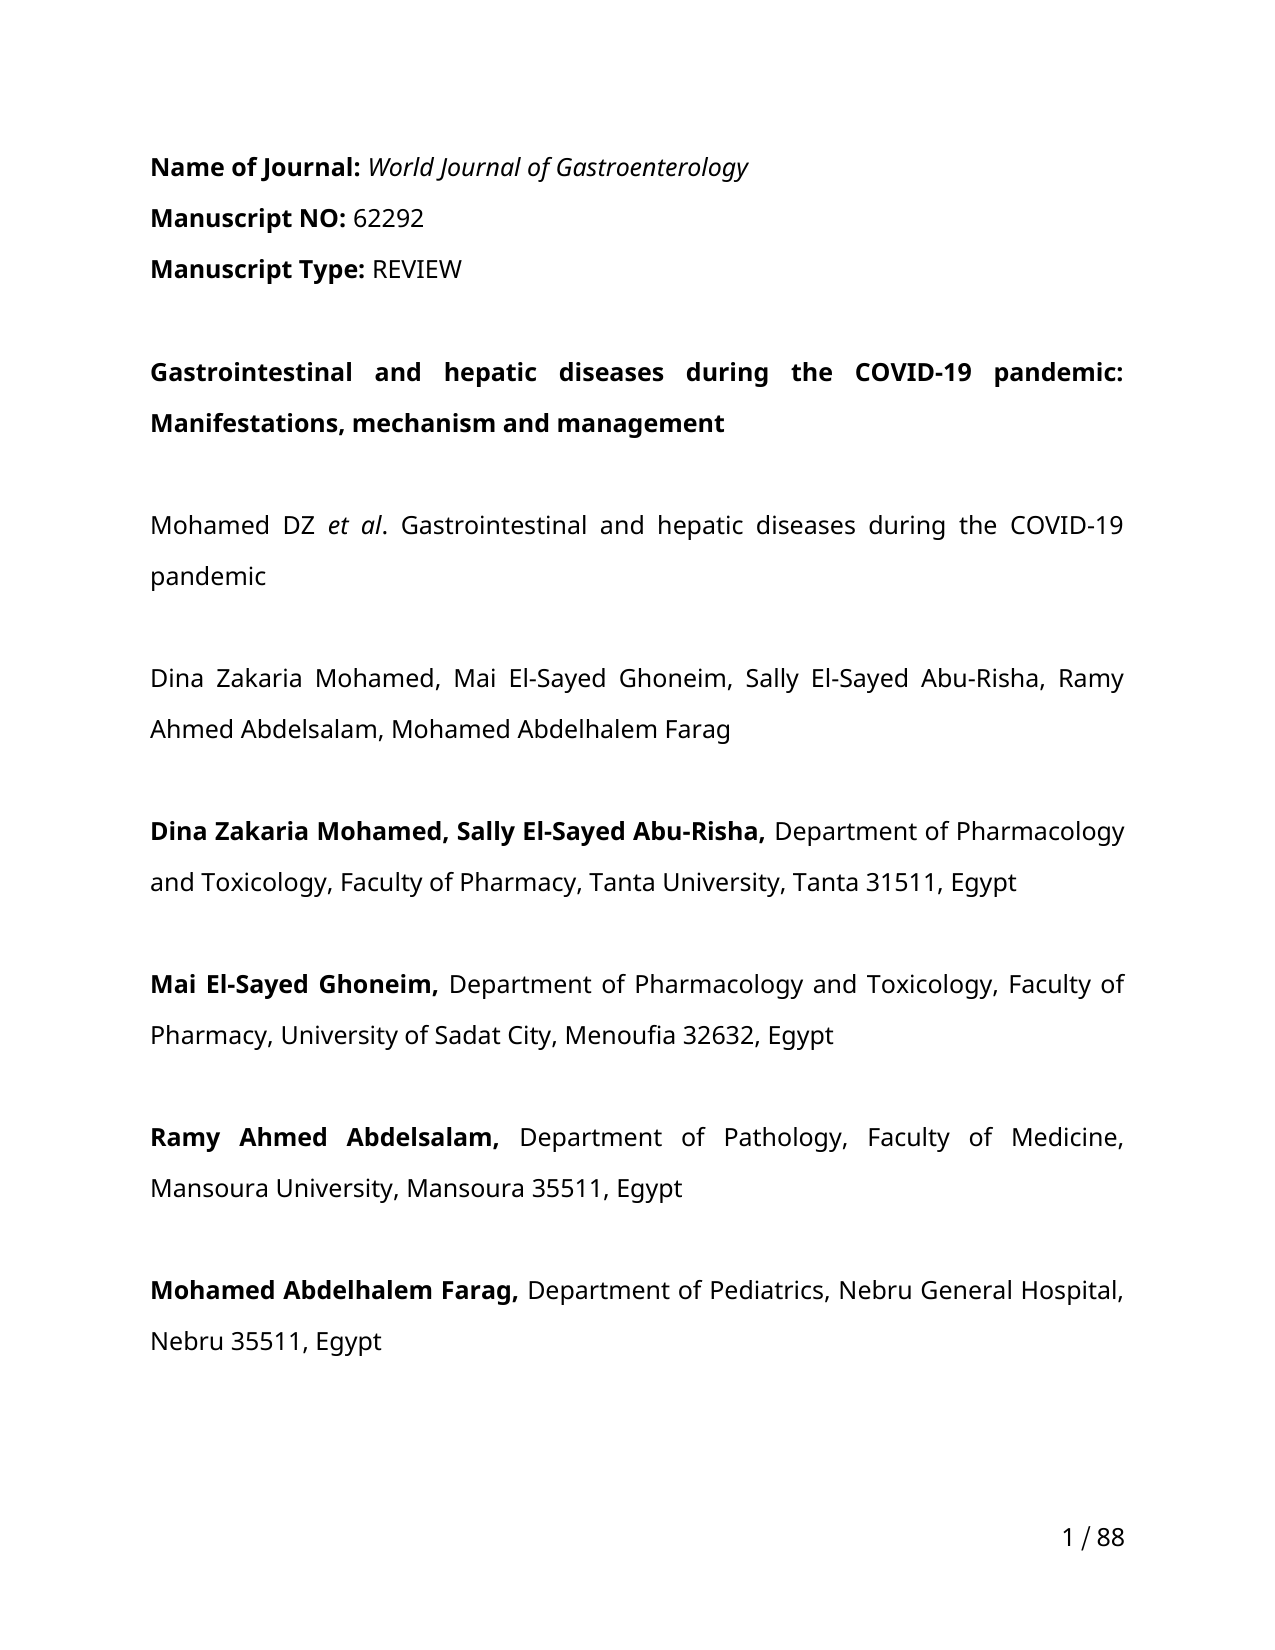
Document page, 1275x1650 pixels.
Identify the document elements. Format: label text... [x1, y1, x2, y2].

text Mai El-Sayed Ghoneim, Department of Pharmacology and Toxicology, Faculty of Pharmacy, University of Sadat City, Menoufia 32632, Egypt [150, 967, 1125, 1052]
text Name of Journal: World Journal of Gastroenterology [150, 150, 1125, 184]
text Manuscript NO: 62292 [150, 201, 1125, 235]
text Mohamed Abdelhalem Farag, Department of Pediatrics, Nebru General Hospital, Nebru 35511, Egypt [150, 1273, 1125, 1358]
text Mohamed DZ et al. Gastrointestinal and hepatic diseases during the COVID-19 pandemic [150, 507, 1125, 592]
text Ramy Ahmed Abdelsalam, Department of Pathology, Faculty of Medicine, Mansoura University, Mansoura 35511, Egypt [150, 1120, 1125, 1205]
text Manuscript Type: REVIEW [150, 252, 1125, 286]
text Dina Zakaria Mohamed, Mai El-Sayed Ghoneim, Sally El-Sayed Abu-Risha, Ramy Ahmed Abdelsalam, Mohamed Abdelhalem Farag [150, 660, 1125, 746]
text Dina Zakaria Mohamed, Sally El-Sayed Abu-Risha, Department of Pharmacology and Toxicology, Faculty of Pharmacy, Tanta University, Tanta 31511, Egypt [150, 813, 1125, 899]
text Gastrointestinal and hepatic diseases during the COVID-19 pandemic: manifestations, mechanism and management [150, 354, 1125, 439]
